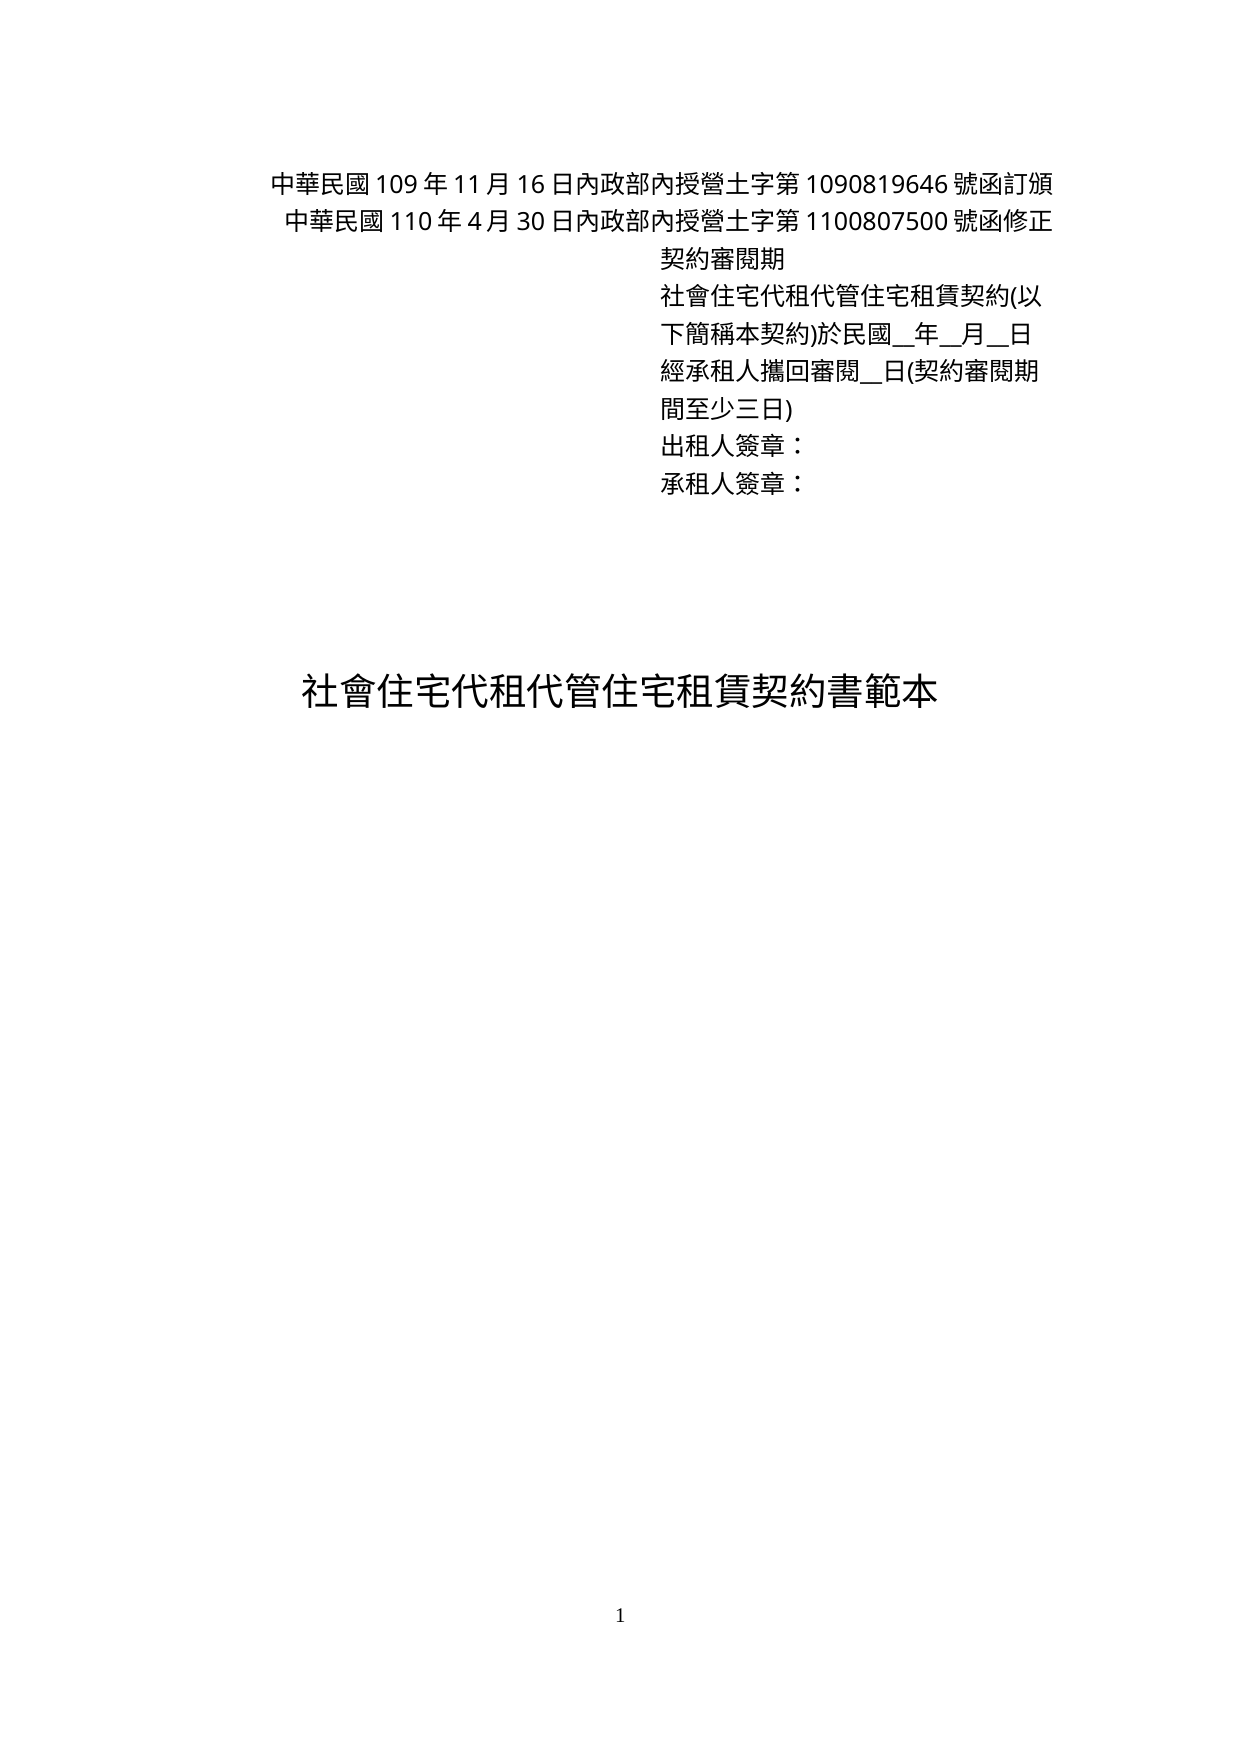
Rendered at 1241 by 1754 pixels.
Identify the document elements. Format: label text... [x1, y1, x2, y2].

text 社會住宅代租代管住宅租賃契約(以下簡稱本契約)於民國__年__月__日經承租人攜回審閱__日(契約審閱期間至少三日) [660, 276, 1053, 426]
text 承租人簽章： [660, 464, 1053, 501]
text 契約審閱期 [660, 239, 1053, 276]
text 中華民國110年4月30日內政部內授營土字第1100807500號函修正 [187, 201, 1053, 239]
text 中華民國109年11月16日內政部內授營土字第1090819646號函訂頒 [187, 164, 1053, 201]
text 社會住宅代租代管住宅租賃契約書範本 [187, 651, 1053, 726]
text 出租人簽章： [660, 426, 1053, 464]
